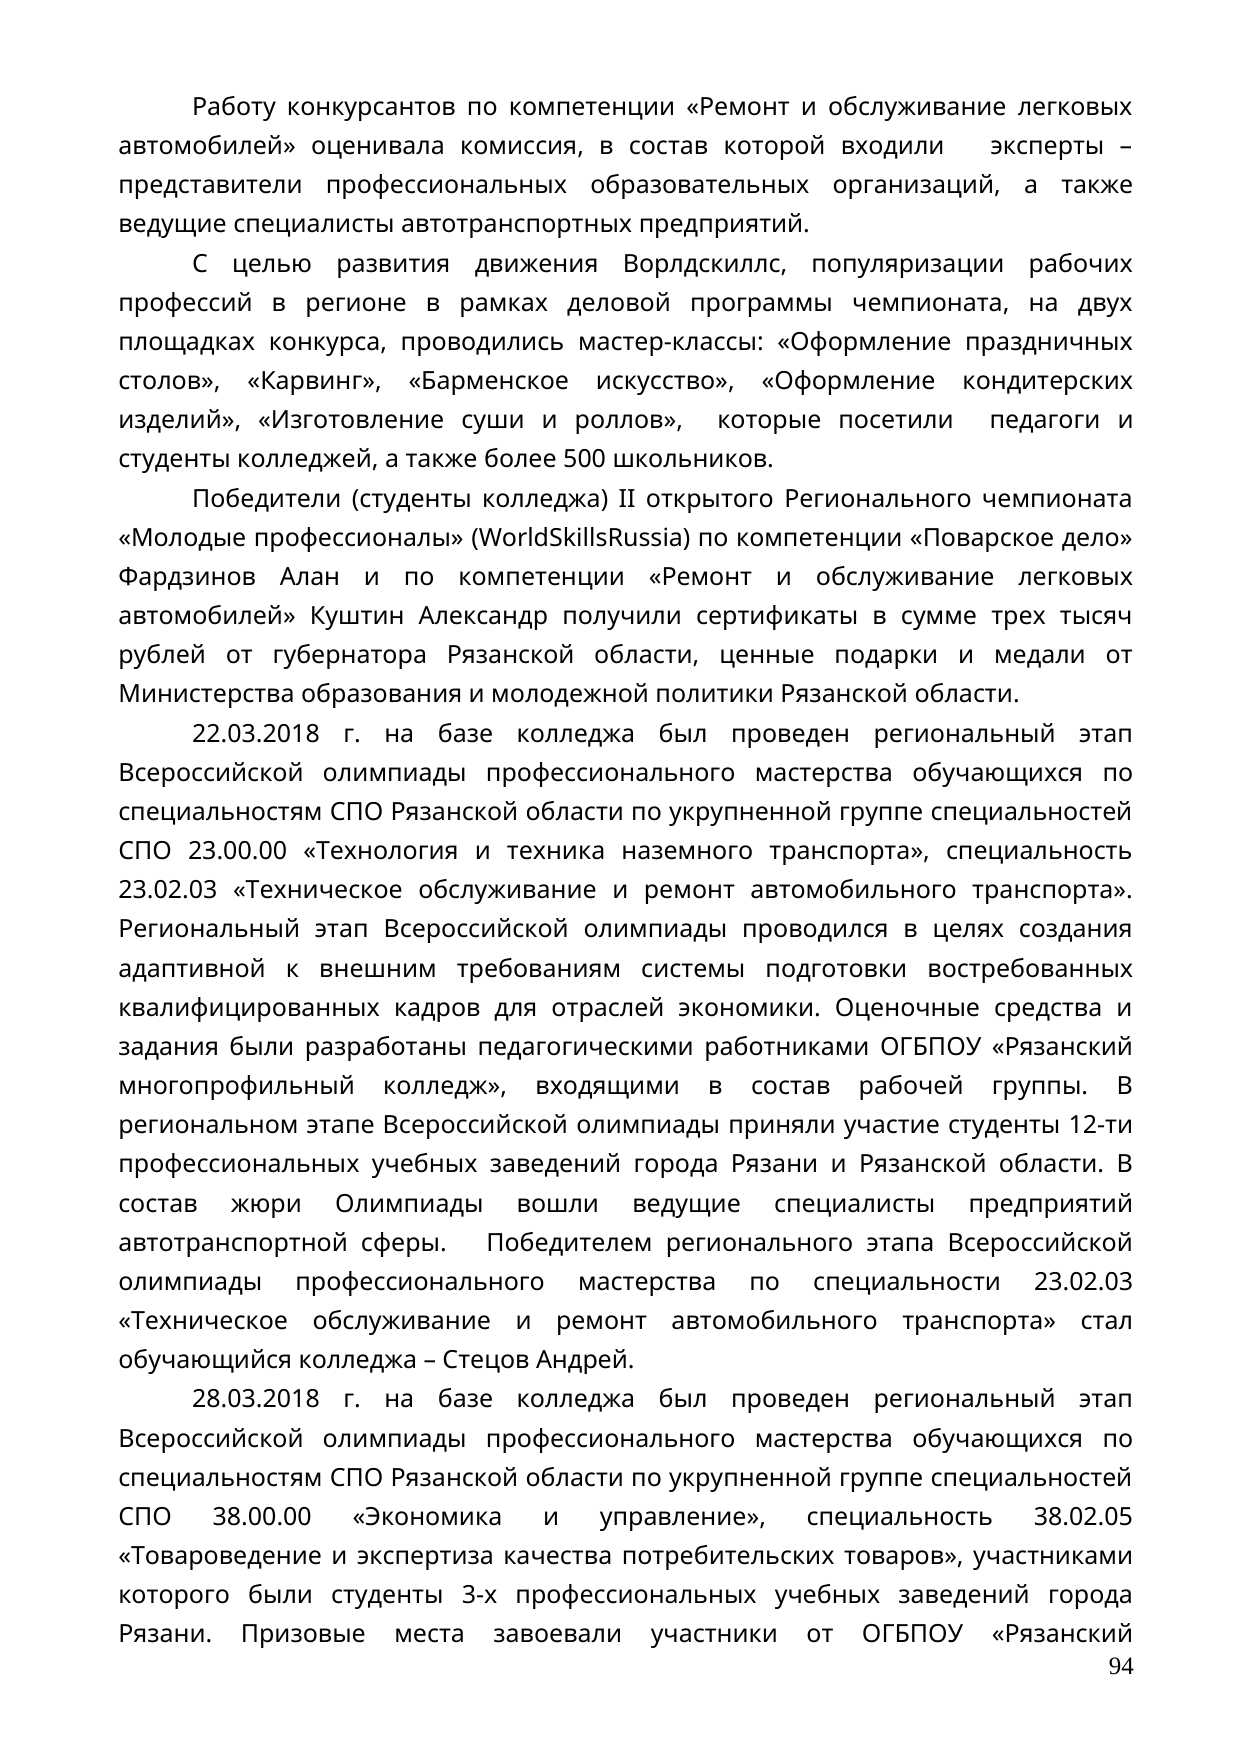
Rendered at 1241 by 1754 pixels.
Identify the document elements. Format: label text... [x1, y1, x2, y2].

text Победители (студенты колледжа) II открытого Регионального чемпионата «Молодые профессионалы» (WorldSkillsRussia) по компетенции «Поварское дело» Фардзинов Алан и по компетенции «Ремонт и обслуживание легковых автомобилей» Куштин Александр получили сертификаты в сумме трех тысяч рублей от губернатора Рязанской области, ценные подарки и медали от Министерства образования и молодежной политики Рязанской области. [118, 480, 1134, 710]
text С целью развития движения Ворлдскиллс, популяризации рабочих профессий в регионе в рамках деловой программы чемпионата, на двух площадках конкурса, проводились мастер-классы: «Оформление праздничных столов», «Карвинг», «Барменское искусство», «Оформление кондитерских изделий», «Изготовление суши и роллов», которые посетили педагоги и студенты колледжей, а также более 500 школьников. [118, 245, 1134, 475]
text 22.03.2018 г. на базе колледжа был проведен региональный этап Всероссийской олимпиады профессионального мастерства обучающихся по специальностям СПО Рязанской области по укрупненной группе специальностей СПО 23.00.00 «Технология и техника наземного транспорта», специальность 23.02.03 «Техническое обслуживание и ремонт автомобильного транспорта». Региональный этап Всероссийской олимпиады проводился в целях создания адаптивной к внешним требованиям системы подготовки востребованных квалифицированных кадров для отраслей экономики. Оценочные средства и задания были разработаны педагогическими работниками ОГБПОУ «Рязанский многопрофильный колледж», входящими в состав рабочей группы. В региональном этапе Всероссийской олимпиады приняли участие студенты 12-ти профессиональных учебных заведений города Рязани и Рязанской области. В состав жюри Олимпиады вошли ведущие специалисты предприятий автотранспортной сферы. Победителем регионального этапа Всероссийской олимпиады профессионального мастерства по специальности 23.02.03 «Техническое обслуживание и ремонт автомобильного транспорта» стал обучающийся колледжа – Стецов Андрей. [118, 715, 1134, 1376]
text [118, 1381, 1134, 1650]
text Работу конкурсантов по компетенции «Ремонт и обслуживание легковых автомобилей» оценивала комиссия, в состав которой входили эксперты – представители профессиональных образовательных организаций, а также ведущие специалисты автотранспортных предприятий. [118, 89, 1134, 240]
